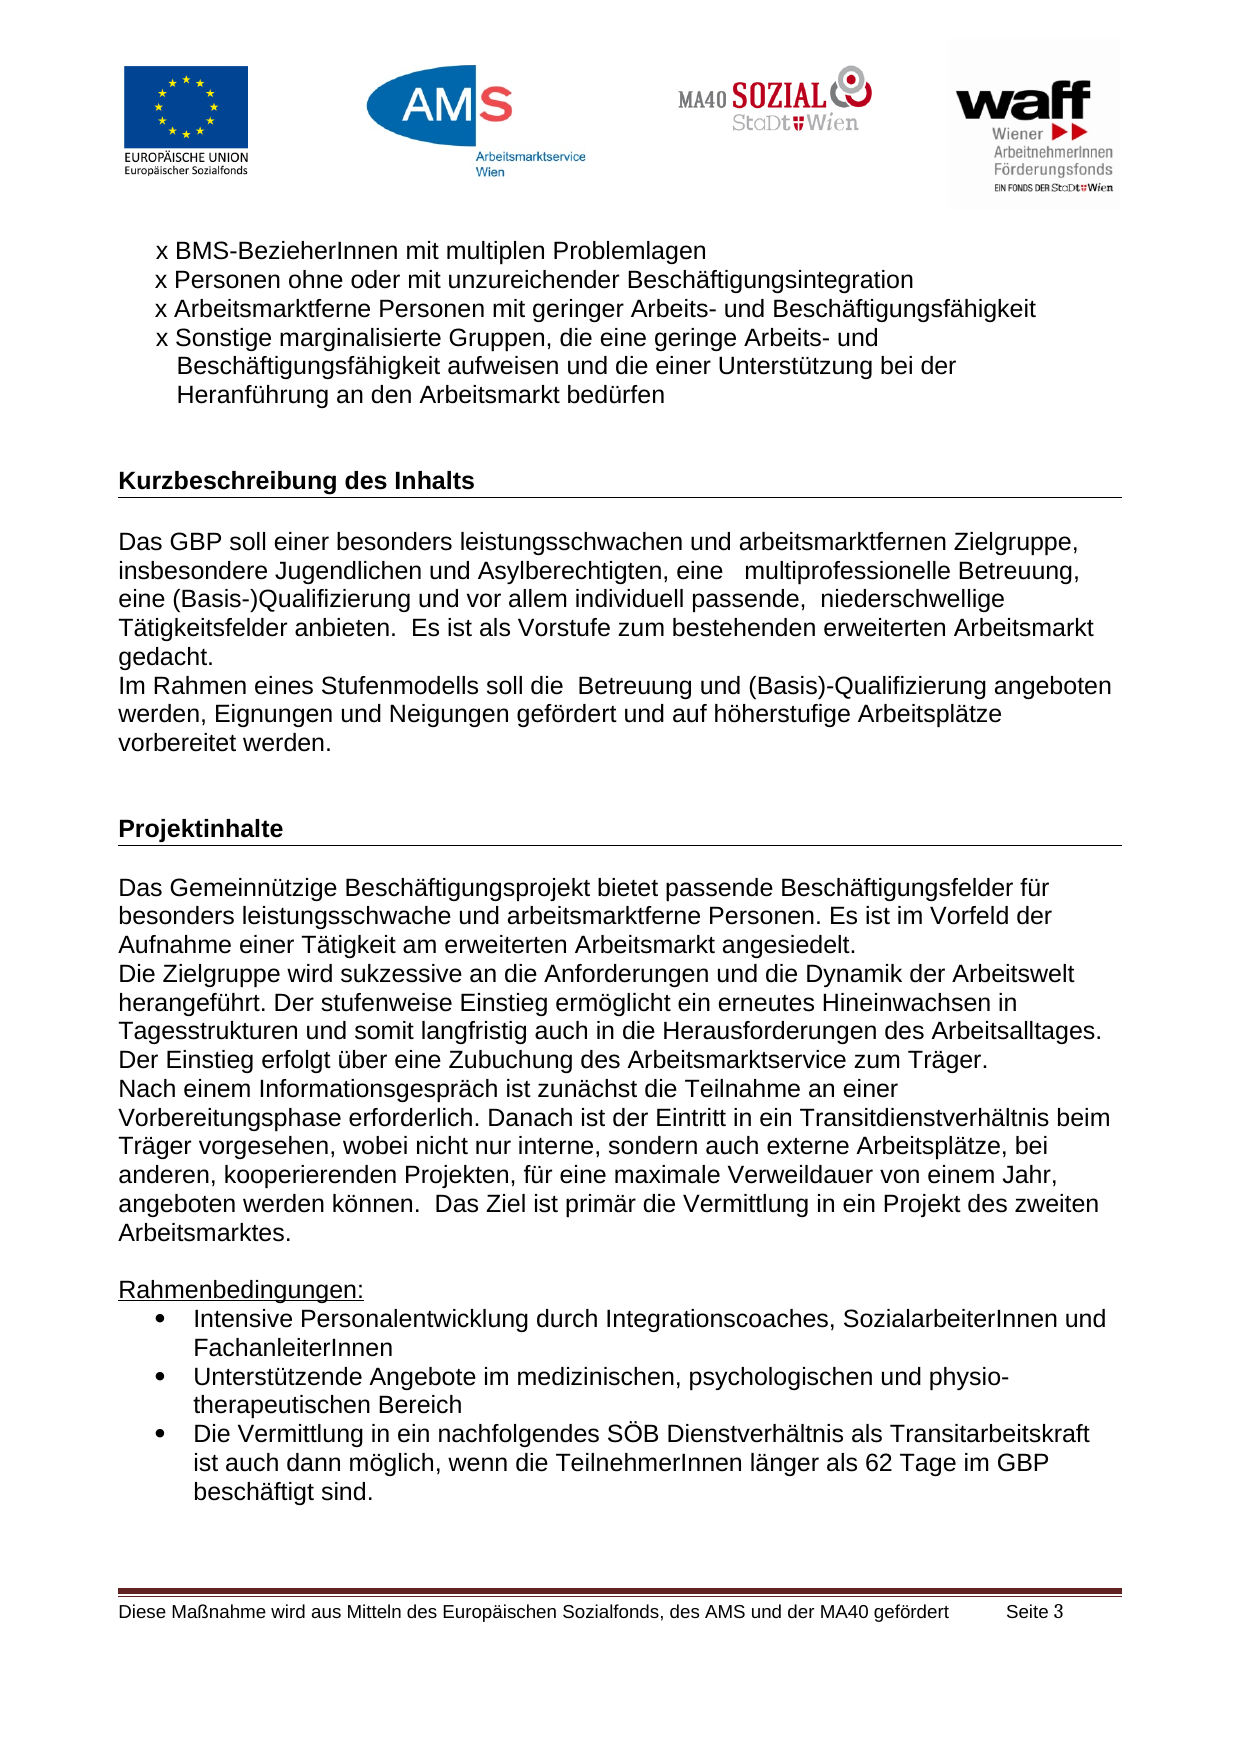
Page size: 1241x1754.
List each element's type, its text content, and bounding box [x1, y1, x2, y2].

text Kurzbeschreibung des Inhalts [118, 466, 1122, 497]
list Unterstützende Angebote im medizinischen, psychologischen und physio-therapeutischen Bereich [156, 1361, 1122, 1419]
text Der Einstieg erfolgt über eine Zubuchung des Arbeitsmarktservice zum Träger. [118, 1045, 1122, 1074]
text Nach einem Informationsgespräch ist zunächst die Teilnahme an einer Vorbereitungsphase erforderlich. Danach ist der Eintritt in ein Transitdienstverhältnis beim Träger vorgesehen, wobei nicht nur interne, sondern auch externe Arbeitsplätze, bei anderen, kooperierenden Projekten, für eine maximale Verweildauer von einem Jahr, angeboten werden können. Das Ziel ist primär die Vermittlung in ein Projekt des zweiten Arbeitsmarktes. [118, 1074, 1122, 1246]
text x BMS-BezieherInnen mit multiplen Problemlagen [156, 236, 1122, 265]
text Rahmenbedingungen: [118, 1275, 1122, 1304]
text x Sonstige marginalisierte Gruppen, die eine geringe Arbeits- und [156, 322, 1122, 351]
picture [122, 65, 248, 175]
text x Personen ohne oder mit unzureichender Beschäftigungsintegration [148, 265, 1122, 294]
text Beschäftigungsfähigkeit aufweisen und die einer Unterstützung bei der [156, 351, 1122, 380]
picture [366, 65, 586, 177]
text Heranführung an den Arbeitsmarkt bedürfen [156, 380, 1122, 409]
text Die Zielgruppe wird sukzessive an die Anforderungen und die Dynamik der Arbeitswelt herangeführt. Der stufenweise Einstieg ermöglicht ein erneutes Hineinwachsen in Tagesstrukturen und somit langfristig auch in die Herausforderungen des Arbeitsalltages. [118, 959, 1122, 1045]
text Im Rahmen eines Stufenmodells soll die Betreuung und (Basis)-Qualifizierung angeboten werden, Eignungen und Neigungen gefördert und auf höherstufige Arbeitsplätze vorbereitet werden. [118, 671, 1122, 757]
text Projektinhalte [118, 814, 1122, 845]
list Die Vermittlung in ein nachfolgendes SÖB Dienstverhältnis als Transitarbeitskraft ist auch dann möglich, wenn die TeilnehmerInnen länger als 62 Tage im GBP beschäftigt sind. [156, 1419, 1122, 1505]
list Intensive Personalentwicklung durch Integrationscoaches, SozialarbeiterInnen und FachanleiterInnen [156, 1304, 1122, 1361]
picture [671, 65, 873, 131]
text x Arbeitsmarktferne Personen mit geringer Arbeits- und Beschäftigungsfähigkeit [148, 294, 1122, 322]
text Das Gemeinnützige Beschäftigungsprojekt bietet passende Beschäftigungsfelder für besonders leistungsschwache und arbeitsmarktferne Personen. Es ist im Vorfeld der Aufnahme einer Tätigkeit am erweiterten Arbeitsmarkt angesiedelt. [118, 873, 1122, 959]
picture [948, 39, 1121, 210]
text Das GBP soll einer besonders leistungsschwachen und arbeitsmarktfernen Zielgruppe, insbesondere Jugendlichen und Asylberechtigten, eine multiprofessionelle Betreuung, eine (Basis-)Qualifizierung und vor allem individuell passende, niederschwellige Tätigkeitsfelder anbieten. Es ist als Vorstufe zum bestehenden erweiterten Arbeitsmarkt gedacht. [118, 527, 1122, 671]
